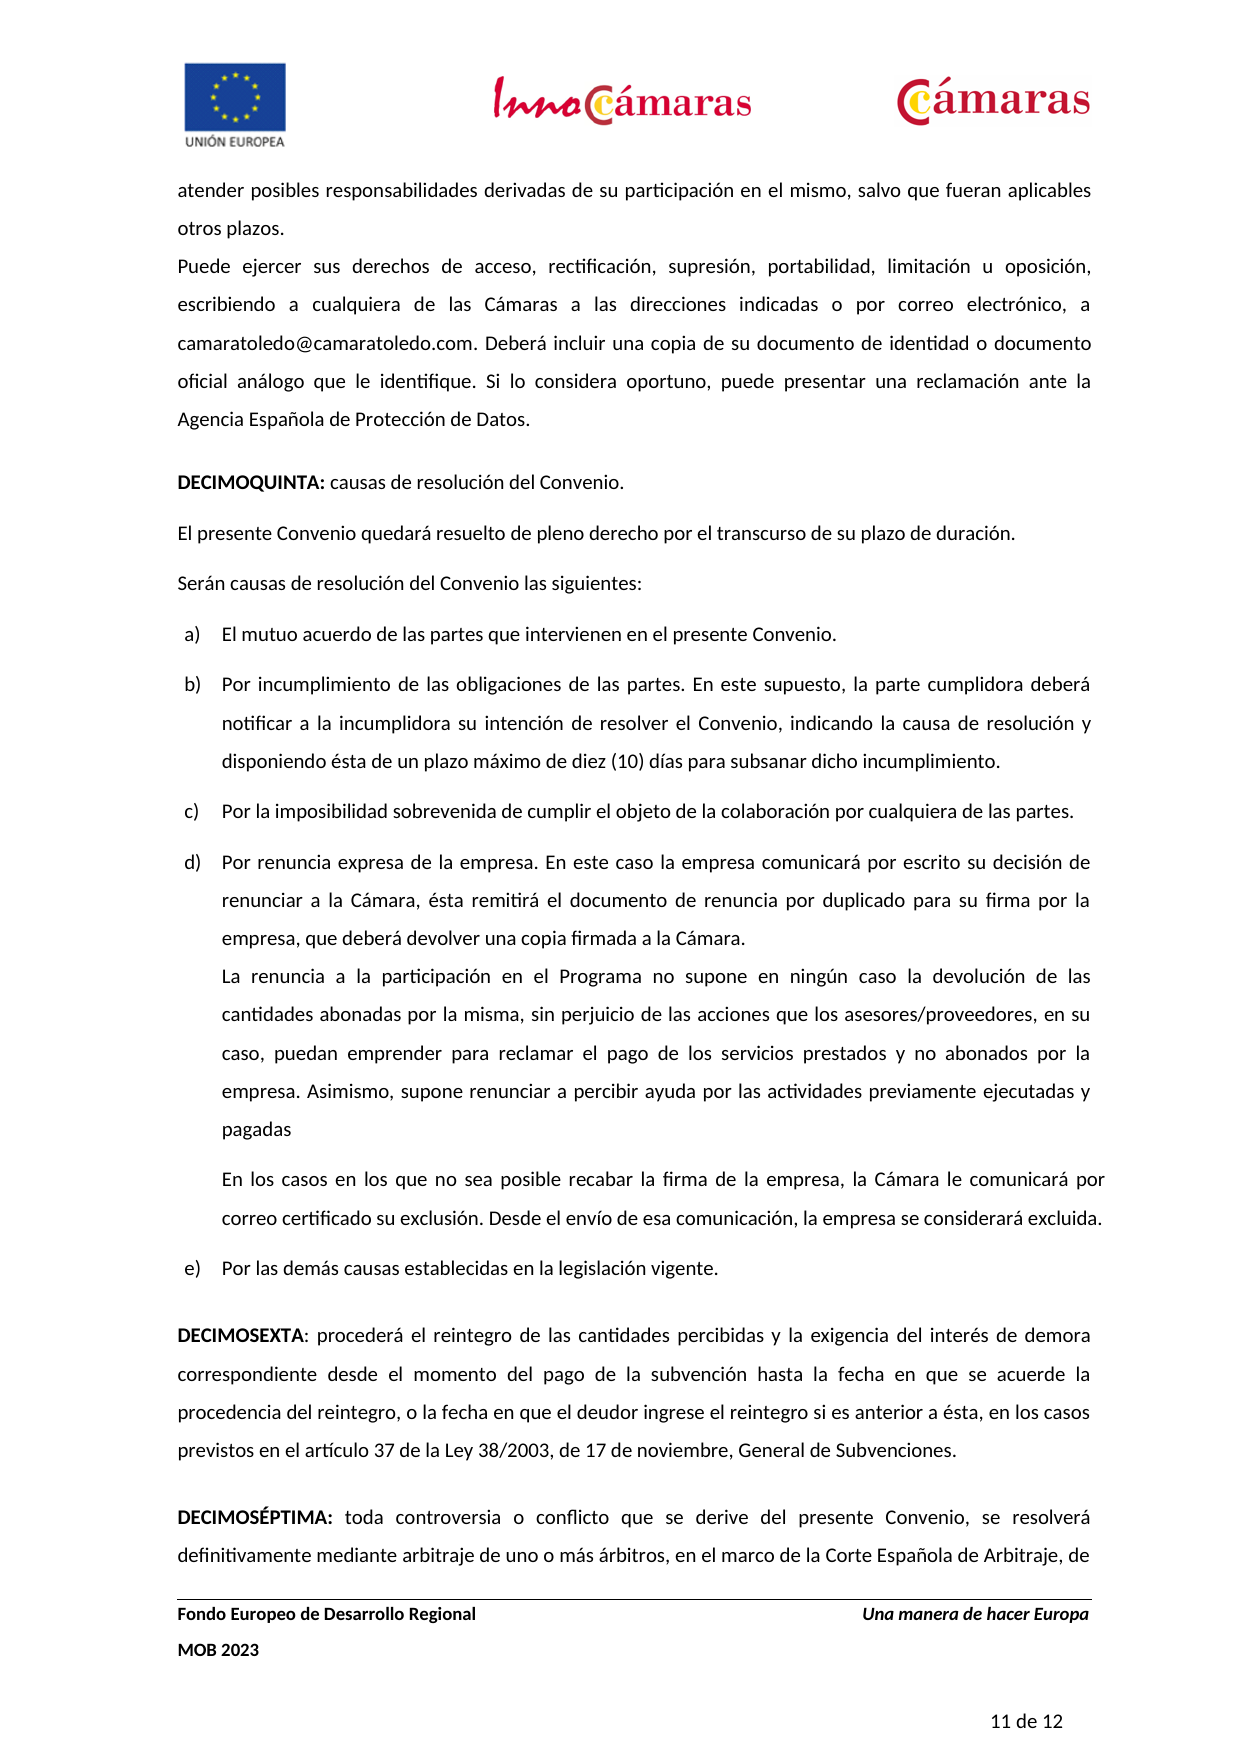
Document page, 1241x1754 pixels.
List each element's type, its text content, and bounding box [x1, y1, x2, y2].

text En los casos en los que no sea posible recabar la firma de la empresa, la Cámara le comunicará por correo certificado su exclusión. Desde el envío de esa comunicación, la empresa se considerará excluida. [222, 1167, 1108, 1230]
list Por incumplimiento de las obligaciones de las partes. En este supuesto, la parte cumplidora deberá notificar a la incumplidora su intención de resolver el Convenio, indicando la causa de resolución y disponiendo ésta de un plazo máximo de diez (10) días para subsanar dicho incumplimiento. [184, 672, 1092, 773]
list Por la imposibilidad sobrevenida de cumplir el objeto de la colaboración por cualquiera de las partes. [184, 798, 1092, 824]
text Puede ejercer sus derechos de acceso, rectificación, supresión, portabilidad, limitación u oposición, escribiendo a cualquiera de las Cámaras a las direcciones indicadas o por correo electrónico, a camaratoledo@camaratoledo.com. Deberá incluir una copia de su documento de identidad o documento oficial análogo que le identifique. Si lo considera oportuno, puede presentar una reclamación ante la Agencia Española de Protección de Datos. [177, 253, 1092, 431]
list El mutuo acuerdo de las partes que intervienen en el presente Convenio. [184, 621, 1092, 646]
text DECIMOSEXTA: procederá el reintegro de las cantidades percibidas y la exigencia del interés de demora correspondiente desde el momento del pago de la subvención hasta la fecha en que se acuerde la procedencia del reintegro, o la fecha en que el deudor ingrese el reintegro si es anterior a ésta, en los casos previstos en el artículo 37 de la Ley 38/2003, de 17 de noviembre, General de Subvenciones. [177, 1323, 1092, 1462]
text Serán causas de resolución del Convenio las siguientes: [177, 570, 1092, 596]
list Por renuncia expresa de la empresa. En este caso la empresa comunicará por escrito su decisión de renunciar a la Cámara, ésta remitirá el documento de renuncia por duplicado para su firma por la empresa, que deberá devolver una copia firmada a la Cámara. La renuncia a la participación en el Programa no supone en ningún caso la devolución de las cantidades abonadas por la misma, sin perjuicio de las acciones que los asesores/proveedores, en su caso, puedan emprender para reclamar el pago de los servicios prestados y no abonados por la empresa. Asimismo, supone renunciar a percibir ayuda por las actividades previamente ejecutadas y pagadas [184, 849, 1092, 1141]
picture [177, 56, 1093, 150]
text DECIMOQUINTA: causas de resolución del Convenio. [177, 469, 1092, 494]
list Por las demás causas establecidas en la legislación vigente. [184, 1255, 1092, 1281]
text El presente Convenio quedará resuelto de pleno derecho por el transcurso de su plazo de duración. [177, 520, 1108, 545]
